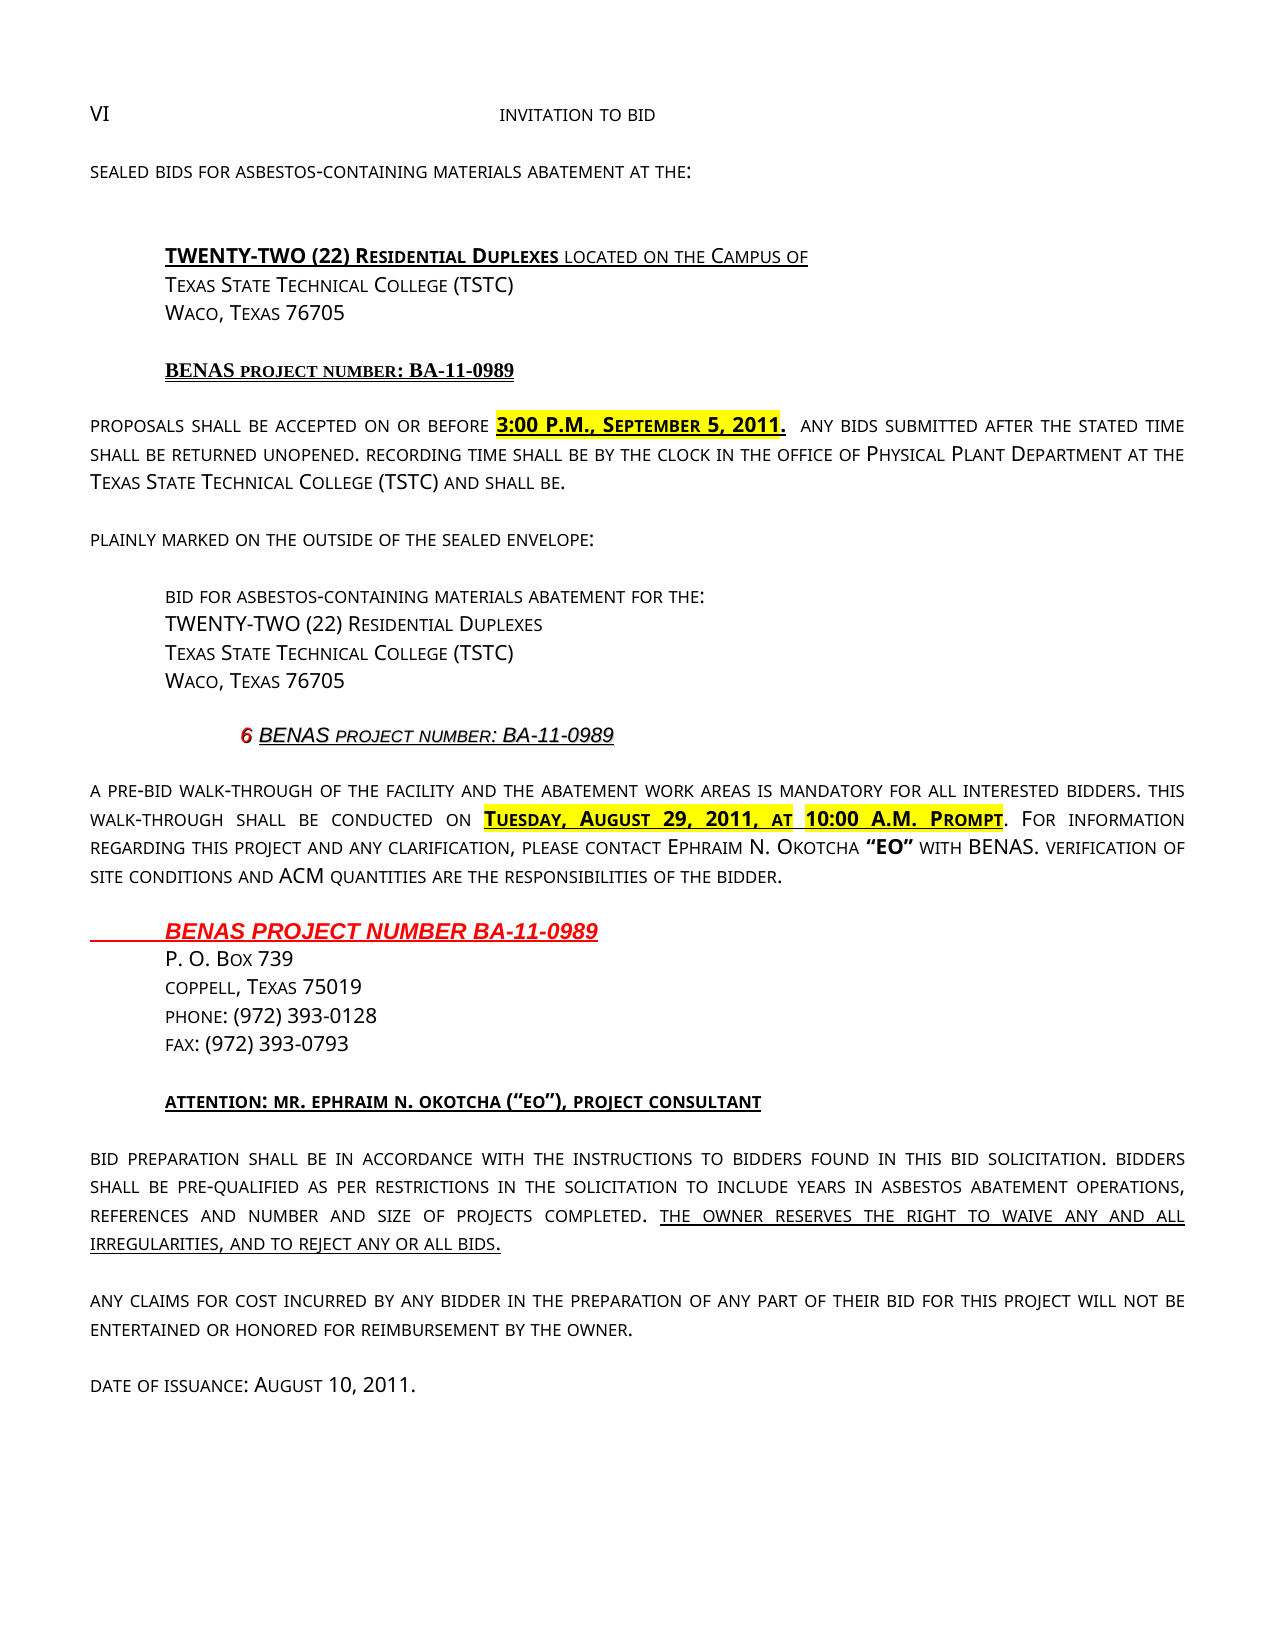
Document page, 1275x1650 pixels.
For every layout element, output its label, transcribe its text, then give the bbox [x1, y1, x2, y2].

text , Texas [90, 972, 1185, 1001]
text plainly marked on the outside of the sealed envelope: [90, 524, 1185, 552]
text sealed bids for asbestos-containing materials abatement at the: [90, 156, 1185, 184]
text VI invitation to bid [90, 99, 1185, 127]
subtitle BENAS PROJECT NUMBER BA-11-0989 [90, 918, 1185, 944]
text any claims for cost incurred by any bidder in the preparation of any part of their bid for this project will not be entertained or honored for reimbursement by the owner. [90, 1285, 1185, 1342]
text a pre-bid walk-through of the facility and the abatement work areas is mandatory for all interested bidders. this walk-through shall be conducted on Tuesday, August 29, 2011, at 10:00 A.M. Prompt. For information regarding this project and any clarification, please contact Ephraim N. Okotcha “EO” with BENAS. verification of site conditions and ACM quantities are the responsibilities of the bidder. [90, 776, 1185, 889]
text TWENTY-TWO (22) Residential Duplexes located on the Campus of [165, 241, 1185, 270]
text date of issuance: August 10, 2011. [90, 1371, 1185, 1399]
text Waco, Texas 76705 [90, 666, 1185, 695]
text bid preparation shall be in accordance with the instructions to bidders found in this bid solicitation. bidders shall be pre-qualified as per restrictions in the solicitation to include years in asbestos abatement operations, references and number and size of projects completed. the owner reserves the right to waive any and all irregularities, and to reject any or all bids. [90, 1143, 1185, 1257]
text P. O. Box 739 [90, 944, 1185, 972]
text attention: mr. ephraim n. okotcha (“eo”), project consultant [90, 1086, 1185, 1115]
text proposals shall be accepted on or before 3:00 P.M., September 5, 2011. any bids submitted after the stated time shall be returned unopened. recording time shall be by the clock in the office of Physical Plant Department at the Texas State Technical College (TSTC) and shall be. [90, 410, 1185, 496]
text Waco, Texas 76705 [90, 298, 1185, 327]
text fax: (972) 393-0793 [90, 1029, 1185, 1058]
text TWENTY-TWO (22) Residential Duplexes [165, 609, 1185, 638]
text bid for asbestos-containing materials abatement for the: [90, 581, 1185, 609]
text Texas State Technical College (TSTC) [165, 638, 1185, 666]
text BENAS project number: BA-11-0989 [165, 358, 1185, 382]
text phone: (972) 393-0128 [90, 1001, 1185, 1029]
text Texas State Technical College (TSTC) [165, 270, 1185, 298]
subtitle BENAS project number: BA-11-0989 [165, 723, 1185, 747]
